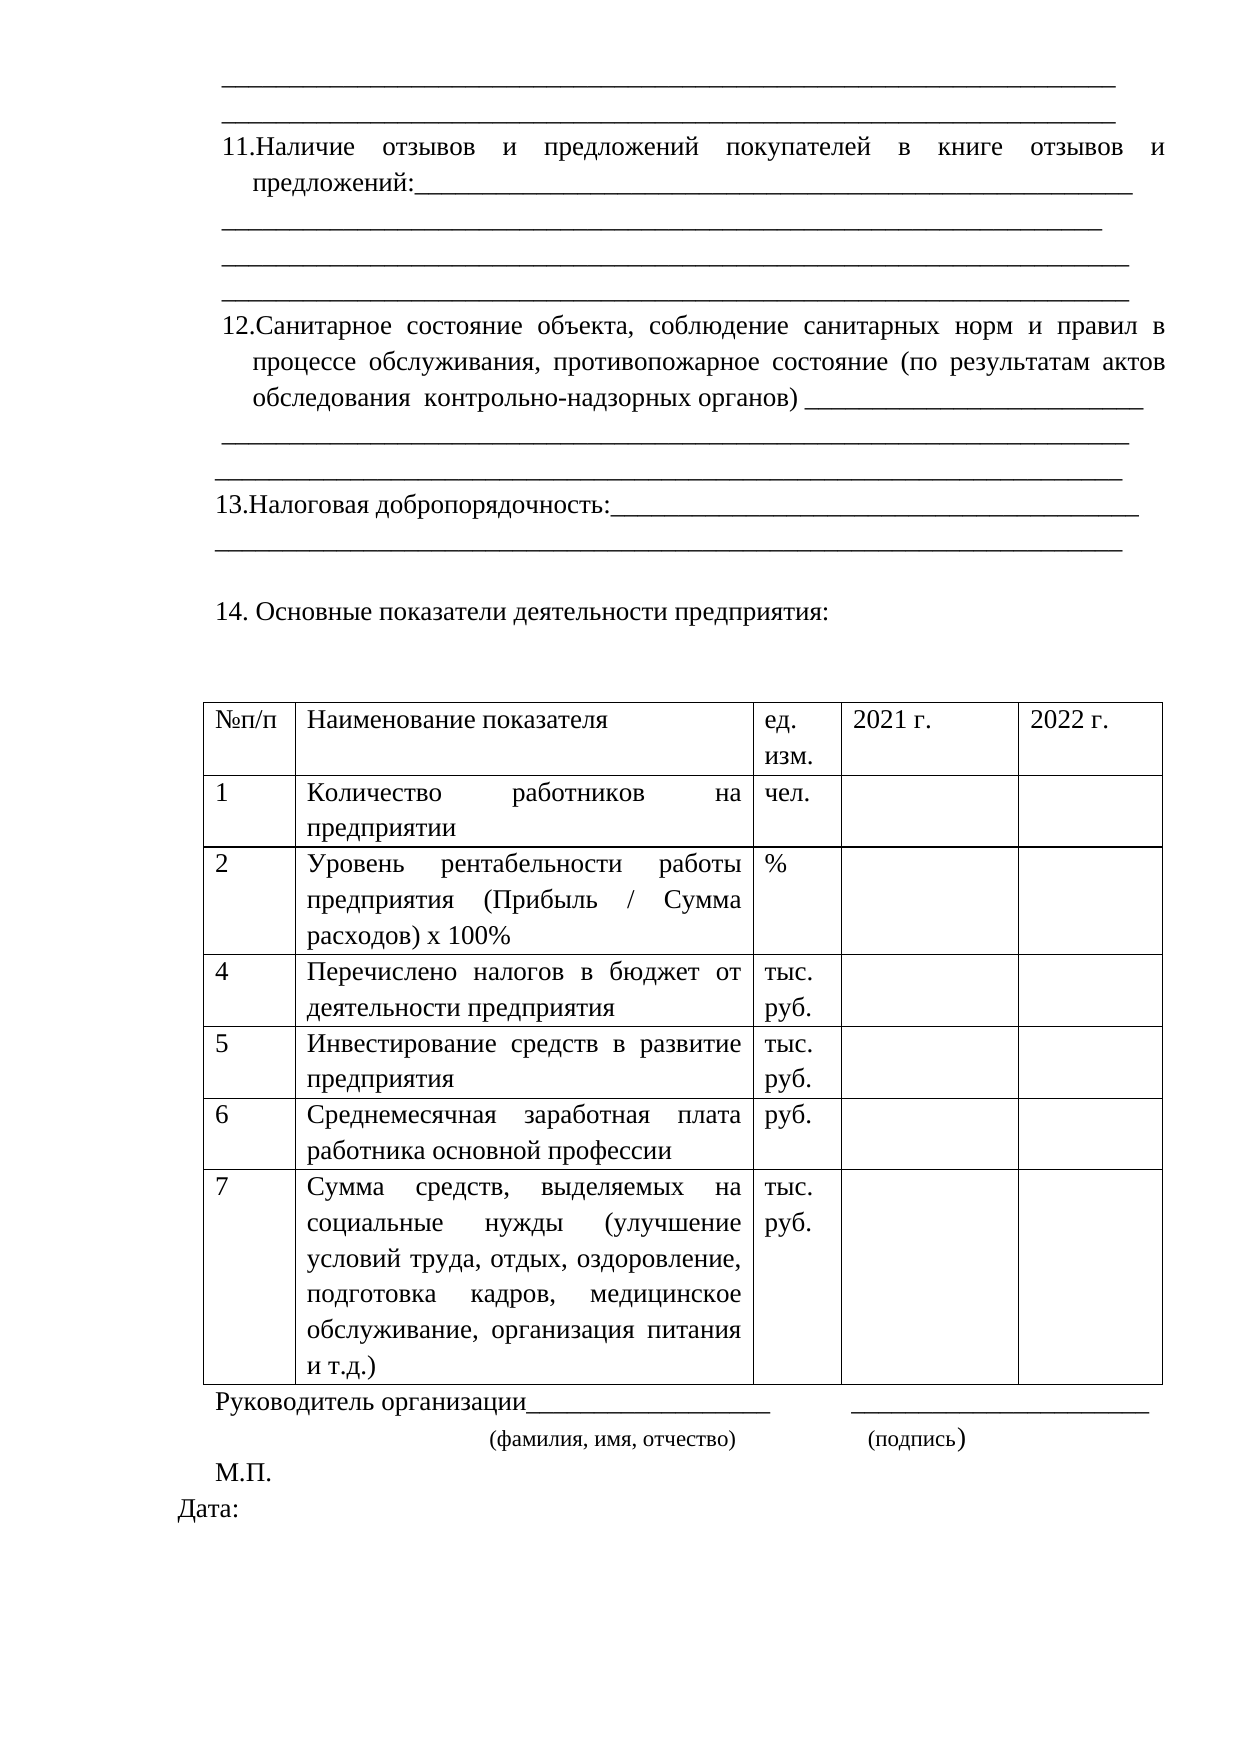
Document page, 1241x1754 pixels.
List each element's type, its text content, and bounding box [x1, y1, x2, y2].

table_cell руб. [754, 1099, 841, 1169]
table_cell тыс. руб. [754, 1170, 841, 1384]
table_cell [1019, 848, 1162, 954]
table_cell Количество работников на предприятии [296, 776, 753, 846]
text Дата: [177, 1492, 1167, 1523]
table_header 2022 г. [1019, 703, 1162, 775]
text ___________________________________________________________________ [222, 238, 1167, 269]
text (фамилия, имя, отчество) (подпись) [215, 1421, 1167, 1452]
table_cell тыс. руб. [754, 1027, 841, 1097]
table_cell 2 [204, 848, 295, 954]
table_cell [1019, 776, 1162, 846]
table_cell чел. [754, 776, 841, 846]
table_cell [842, 776, 1018, 846]
table_header №п/п [204, 703, 295, 775]
table_cell [842, 955, 1018, 1026]
text ___________________________________________________________________ [215, 523, 1167, 555]
table_cell 6 [204, 1099, 295, 1169]
text ___________________________________________________________________ [222, 416, 1167, 447]
table_cell [1019, 1170, 1162, 1384]
table_cell Перечислено налогов в бюджет от деятельности предприятия [296, 955, 753, 1026]
table_cell % [754, 848, 841, 954]
table_cell [842, 1170, 1018, 1384]
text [222, 59, 1167, 90]
table_cell [1019, 1099, 1162, 1169]
table_cell 5 [204, 1027, 295, 1097]
table_header 2021 г. [842, 703, 1018, 775]
table_cell Среднемесячная заработная плата работника основной профессии [296, 1099, 753, 1169]
table_cell [1019, 1027, 1162, 1097]
text ___________________________________________________________________ [222, 273, 1167, 304]
table_cell Сумма средств, выделяемых на социальные нужды (улучшение условий труда, отдых, оздоровление, подготовка кадров, медицинское обслуживание, организация питания и т.д.) [296, 1170, 753, 1384]
table_cell Инвестирование средств в развитие предприятия [296, 1027, 753, 1097]
text Руководитель организации__________________ ______________________ [215, 1385, 1167, 1416]
table_cell [1019, 955, 1162, 1026]
table_header ед. изм. [754, 703, 841, 775]
table_cell тыс. руб. [754, 955, 841, 1026]
table_cell 7 [204, 1170, 295, 1384]
table_header Наименование показателя [296, 703, 753, 775]
text 14. Основные показатели деятельности предприятия: [215, 595, 1167, 626]
table_cell [842, 1027, 1018, 1097]
text 12.Санитарное состояние объекта, соблюдение санитарных норм и правил в процессе обслуживания, противопожарное состояние (по результатам актов обследования контрольно-надзорных органов) _________________________ [222, 309, 1167, 412]
table_cell 1 [204, 776, 295, 846]
table_cell [842, 1099, 1018, 1169]
text ___________________________________________________________________ [215, 452, 1167, 483]
text 13.Налоговая добропорядочность:_______________________________________ [215, 488, 1167, 519]
table_cell [842, 848, 1018, 954]
text 11.Наличие отзывов и предложений покупателей в книге отзывов и предложений:_____________________________________________________ [222, 131, 1167, 197]
text _________________________________________________________________ [222, 202, 1167, 233]
table_cell 4 [204, 955, 295, 1026]
text М.П. [215, 1456, 1167, 1488]
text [222, 95, 1167, 126]
table_cell Уровень рентабельности работы предприятия (Прибыль / Сумма расходов) x 100% [296, 848, 753, 954]
